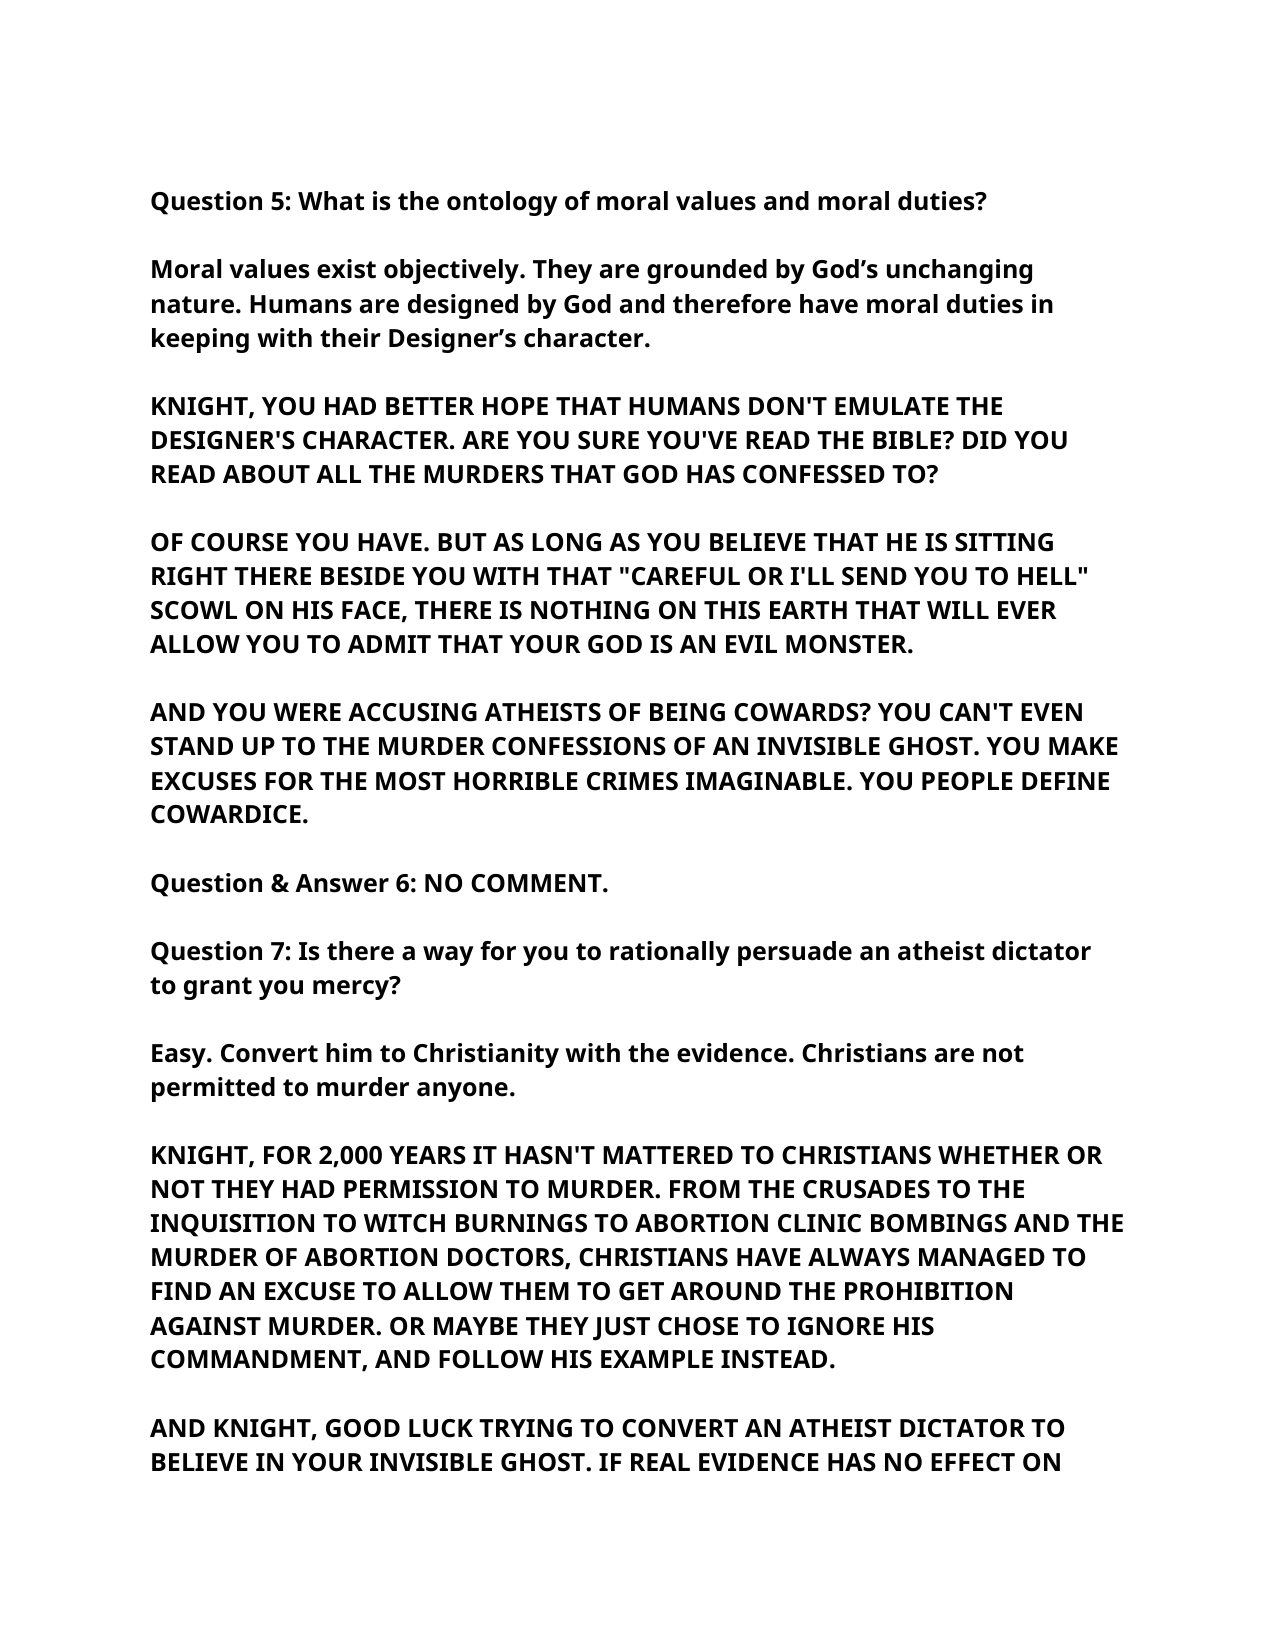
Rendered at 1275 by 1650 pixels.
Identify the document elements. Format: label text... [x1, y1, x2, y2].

text KNIGHT, FOR 2,000 YEARS IT HASN'T MATTERED TO CHRISTIANS WHETHER OR NOT THEY HAD PERMISSION TO MURDER. FROM THE CRUSADES TO THE INQUISITION TO WITCH BURNINGS TO ABORTION CLINIC BOMBINGS AND THE MURDER OF ABORTION DOCTORS, CHRISTIANS HAVE ALWAYS MANAGED TO FIND AN EXCUSE TO ALLOW THEM TO GET AROUND THE PROHIBITION AGAINST MURDER. OR MAYBE THEY JUST CHOSE TO IGNORE HIS COMMANDMENT, AND FOLLOW HIS EXAMPLE INSTEAD. [150, 1138, 1125, 1376]
text Easy. Convert him to Christianity with the evidence. Christians are not permitted to murder anyone. [150, 1036, 1125, 1104]
text Moral values exist objectively. They are grounded by God’s unchanging nature. Humans are designed by God and therefore have moral duties in keeping with their Designer’s character. [150, 252, 1125, 354]
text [150, 1410, 1125, 1478]
text Question & Answer 6: NO COMMENT. [150, 865, 1125, 899]
text Question 7: Is there a way for you to rationally persuade an atheist dictator to grant you mercy? [150, 933, 1125, 1002]
text AND YOU WERE ACCUSING ATHEISTS OF BEING COWARDS? YOU CAN'T EVEN STAND UP TO THE MURDER CONFESSIONS OF AN INVISIBLE GHOST. YOU MAKE EXCUSES FOR THE MOST HORRIBLE CRIMES IMAGINABLE. YOU PEOPLE DEFINE COWARDICE. [150, 695, 1125, 831]
text KNIGHT, YOU HAD BETTER HOPE THAT HUMANS DON'T EMULATE THE DESIGNER'S CHARACTER. ARE YOU SURE YOU'VE READ THE BIBLE? DID YOU READ ABOUT ALL THE MURDERS THAT GOD HAS CONFESSED TO? [150, 388, 1125, 491]
text OF COURSE YOU HAVE. BUT AS LONG AS YOU BELIEVE THAT HE IS SITTING RIGHT THERE BESIDE YOU WITH THAT "CAREFUL OR I'LL SEND YOU TO HELL" SCOWL ON HIS FACE, THERE IS NOTHING ON THIS EARTH THAT WILL EVER ALLOW YOU TO ADMIT THAT YOUR GOD IS AN EVIL MONSTER. [150, 525, 1125, 661]
text Question 5: What is the ontology of moral values and moral duties? [150, 184, 1125, 218]
